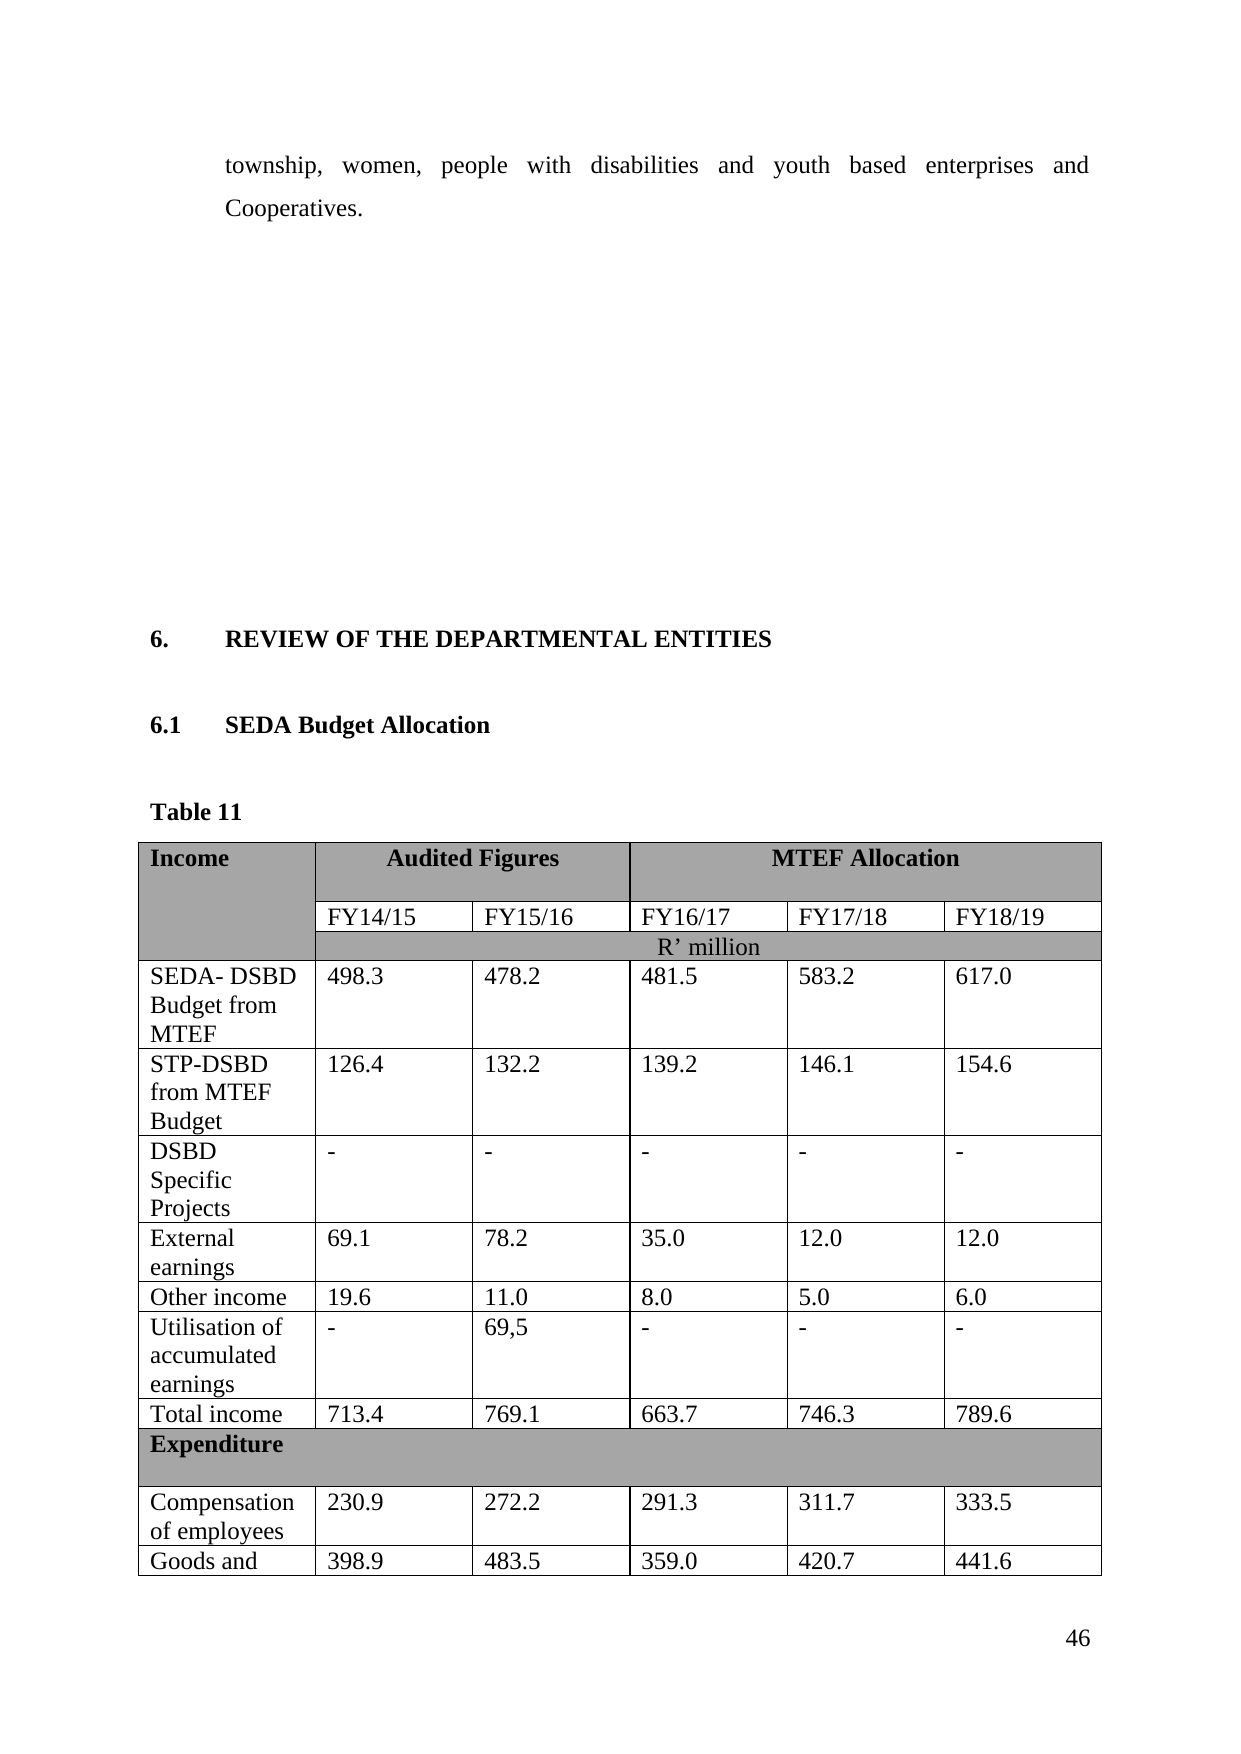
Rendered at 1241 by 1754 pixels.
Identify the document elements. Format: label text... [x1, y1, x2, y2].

table_cell Other income [139, 1282, 315, 1311]
table_cell - [631, 1136, 787, 1222]
table_cell 11.0 [473, 1282, 629, 1311]
table_cell 6.0 [945, 1282, 1101, 1311]
text 6. REVIEW OF THE DEPARTMENTAL ENTITIES [150, 624, 1090, 653]
table_cell FY16/17 [631, 902, 787, 931]
table_cell 311.7 [788, 1487, 944, 1545]
table_cell Total income [139, 1399, 315, 1428]
table_header Income [139, 843, 315, 960]
table_cell - [788, 1312, 944, 1398]
table_cell 35.0 [631, 1223, 787, 1281]
table_cell 230.9 [316, 1487, 472, 1545]
table_cell SEDA- DSBD Budget from MTEF [139, 961, 315, 1048]
table_cell 481.5 [631, 961, 787, 1048]
table_cell 583.2 [788, 961, 944, 1048]
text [150, 150, 1090, 222]
table_cell FY18/19 [945, 902, 1101, 931]
table_cell 291.3 [631, 1487, 787, 1545]
table_cell 12.0 [945, 1223, 1101, 1281]
table_cell 663.7 [631, 1399, 787, 1428]
table_cell Expenditure [139, 1429, 1101, 1486]
table_cell 398.9 [316, 1546, 472, 1574]
table_cell 69,5 [473, 1312, 629, 1398]
table_cell - [945, 1136, 1101, 1222]
table_cell 483.5 [473, 1546, 629, 1574]
table_cell 132.2 [473, 1049, 629, 1135]
table_cell - [631, 1312, 787, 1398]
table_cell - [316, 1312, 472, 1398]
table_cell FY14/15 [316, 902, 472, 931]
text 6.1 SEDA Budget Allocation [150, 711, 1090, 739]
table_cell 139.2 [631, 1049, 787, 1135]
table_cell 154.6 [945, 1049, 1101, 1135]
table_cell 126.4 [316, 1049, 472, 1135]
table_cell 441.6 [945, 1546, 1101, 1574]
table_cell 617.0 [945, 961, 1101, 1048]
text Table 11 [150, 797, 1090, 826]
table_cell 12.0 [788, 1223, 944, 1281]
table_cell 5.0 [788, 1282, 944, 1311]
table_cell 498.3 [316, 961, 472, 1048]
table_cell Goods and services [139, 1546, 315, 1574]
table_cell 69.1 [316, 1223, 472, 1281]
table_cell 78.2 [473, 1223, 629, 1281]
table_cell 769.1 [473, 1399, 629, 1428]
table_cell FY17/18 [788, 902, 944, 931]
table_cell Compensation of employees [139, 1487, 315, 1545]
table_cell 146.1 [788, 1049, 944, 1135]
table_cell External earnings [139, 1223, 315, 1281]
table_cell STP-DSBD from MTEF Budget [139, 1049, 315, 1135]
table_cell DSBD Specific Projects [139, 1136, 315, 1222]
table_header MTEF Allocation [631, 843, 1101, 901]
table_cell 713.4 [316, 1399, 472, 1428]
table_cell R’ million [316, 932, 1101, 960]
table_cell Utilisation of accumulated earnings [139, 1312, 315, 1398]
table_cell 272.2 [473, 1487, 629, 1545]
table_cell 478.2 [473, 961, 629, 1048]
table_cell 19.6 [316, 1282, 472, 1311]
table_cell 789.6 [945, 1399, 1101, 1428]
table_cell - [788, 1136, 944, 1222]
table_cell 333.5 [945, 1487, 1101, 1545]
table_cell - [473, 1136, 629, 1222]
table_cell - [316, 1136, 472, 1222]
table_cell 359.0 [631, 1546, 787, 1574]
table_header Audited Figures [316, 843, 629, 901]
table_cell 8.0 [631, 1282, 787, 1311]
table_cell FY15/16 [473, 902, 629, 931]
table_cell 420.7 [788, 1546, 944, 1574]
table_cell - [945, 1312, 1101, 1398]
table_cell 746.3 [788, 1399, 944, 1428]
